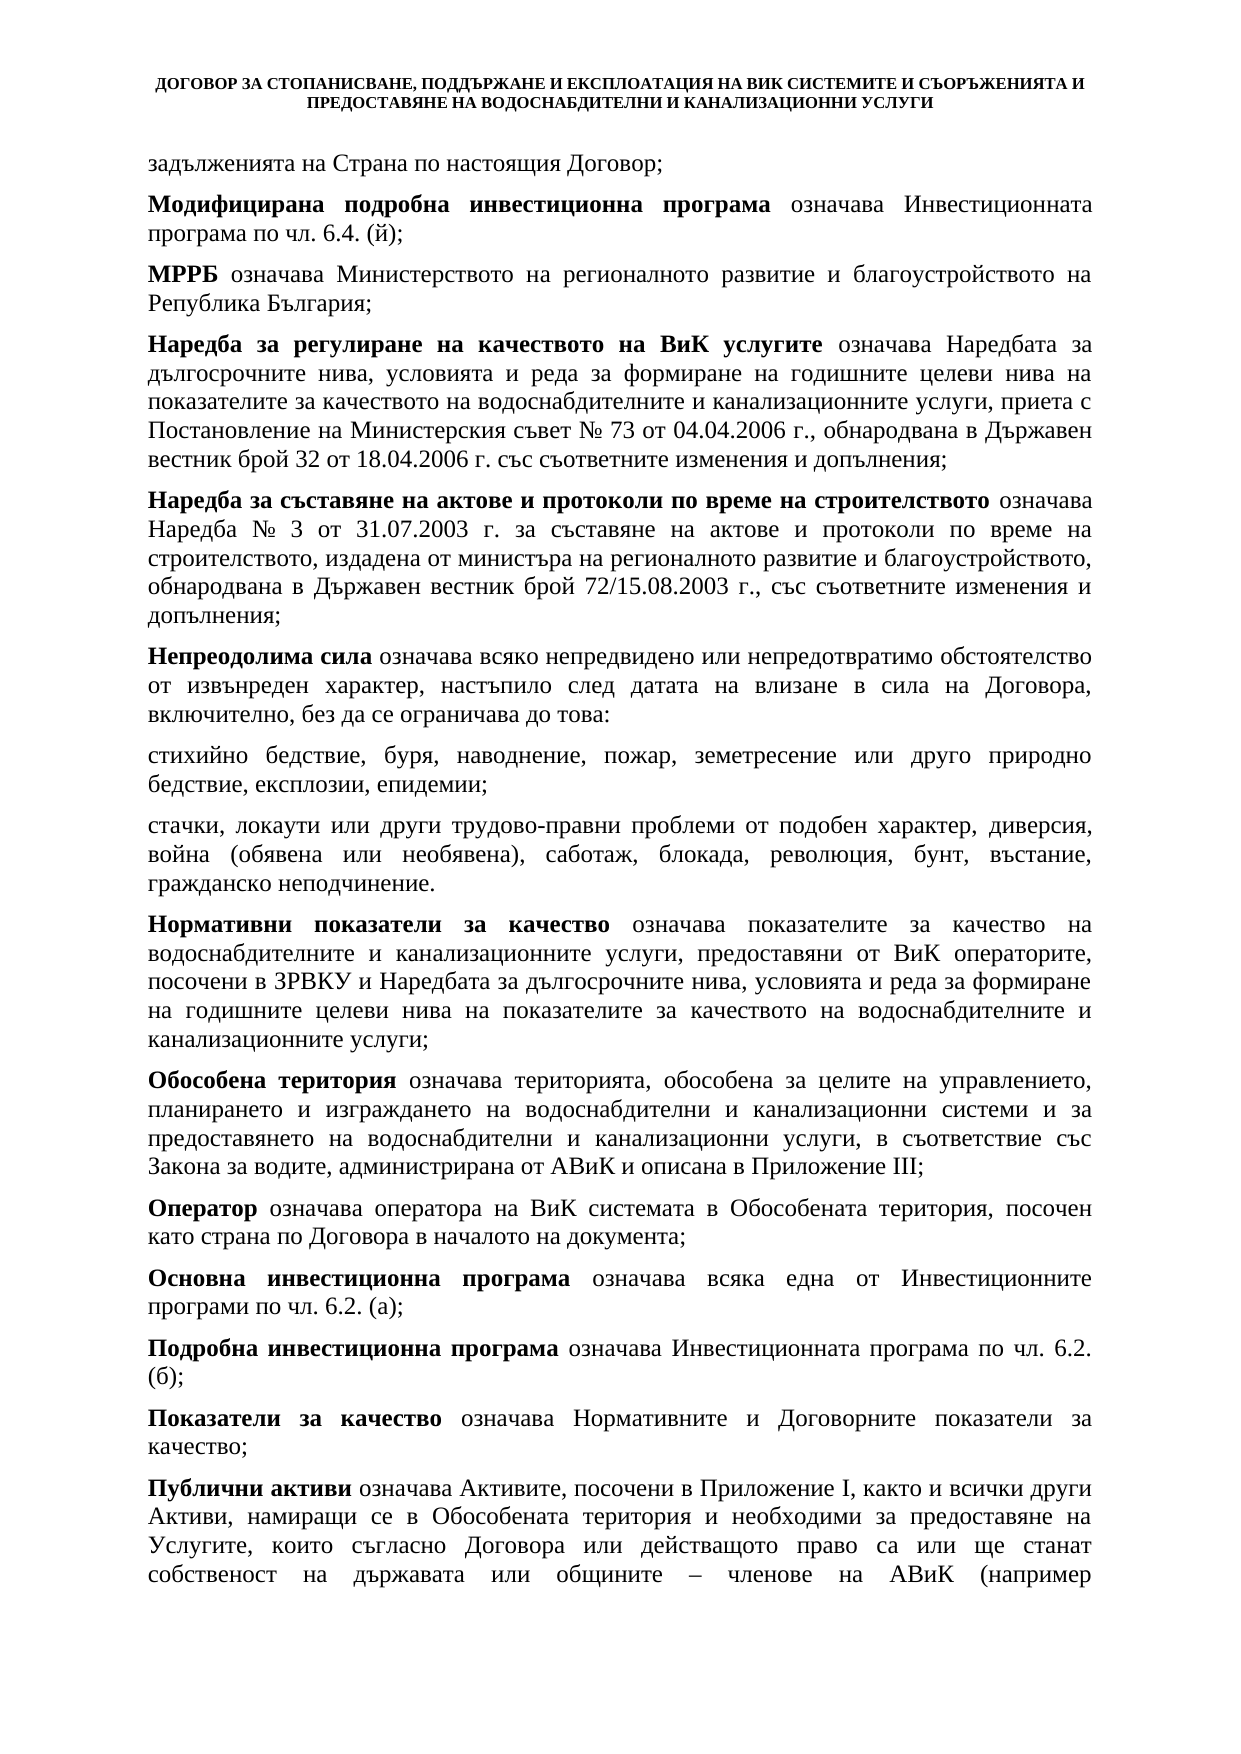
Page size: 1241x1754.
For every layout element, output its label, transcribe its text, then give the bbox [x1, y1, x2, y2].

text Подробна инвестиционна програма означава Инвестиционната програма по чл. 6.2. (б); [148, 1333, 1093, 1390]
text Наредба за съставяне на актове и протоколи по време на строителството означава Наредба № 3 от 31.07.2003 г. за съставяне на актове и протоколи по време на строителството, издадена от министъра на регионалното развитие и благоустройството, обнародвана в Държавен вестник брой 72/15.08.2003 г., със съответните изменения и допълнения; [148, 485, 1093, 629]
text МРРБ означава Министерството на регионалното развитие и благоустройството на Република България; [148, 259, 1093, 316]
text Основна инвестиционна програма означава всяка една от Инвестиционните програми по чл. 6.2. (a); [148, 1263, 1093, 1320]
text Обособена територия означава територията, обособена за целите на управлението, планирането и изграждането на водоснабдителни и канализационни системи и за предоставянето на водоснабдителни и канализационни услуги, в съответствие със Закона за водите, администрирана от АВиК и описана в Приложение ІІІ; [148, 1065, 1093, 1180]
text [148, 148, 1093, 176]
text Модифицирана подробна инвестиционна програма означава Инвестиционната програма по чл. 6.4. (й); [148, 189, 1093, 246]
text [148, 1473, 1093, 1588]
text Непреодолима сила означава всяко непредвидено или непредотвратимо обстоятелство от извънреден характер, настъпило след датата на влизане в сила на Договора, включително, без да се ограничава до това: [148, 641, 1093, 728]
text стихийно бедствие, буря, наводнение, пожар, земетресение или друго природно бедствие, експлозии, епидемии; [148, 740, 1093, 798]
text Нормативни показатели за качество означава показателите за качество на водоснабдителните и канализационните услуги, предоставяни от ВиК операторите, посочени в ЗРВКУ и Наредбата за дългосрочните нива, условията и реда за формиране на годишните целеви нива на показателите за качеството на водоснабдителните и канализационните услуги; [148, 909, 1093, 1053]
text стачки, локаути или други трудово-правни проблеми от подобен характер, диверсия, война (обявена или необявена), саботаж, блокада, революция, бунт, въстание, гражданско неподчинение. [148, 810, 1093, 896]
text Наредба за регулиране на качеството на ВиК услугите означава Наредбата за дългосрочните нива, условията и реда за формиране на годишните целеви нива на показателите за качеството на водоснабдителните и канализационните услуги, приета с Постановление на Министерския съвет № 73 от 04.04.2006 г., обнародвана в Държавен вестник брой 32 от 18.04.2006 г. със съответните изменения и допълнения; [148, 329, 1093, 473]
text Оператор означава оператора на ВиК системата в Обособената територия, посочен като страна по Договора в началото на документа; [148, 1193, 1093, 1250]
text Показатели за качество означава Нормативните и Договорните показатели за качество; [148, 1403, 1093, 1460]
